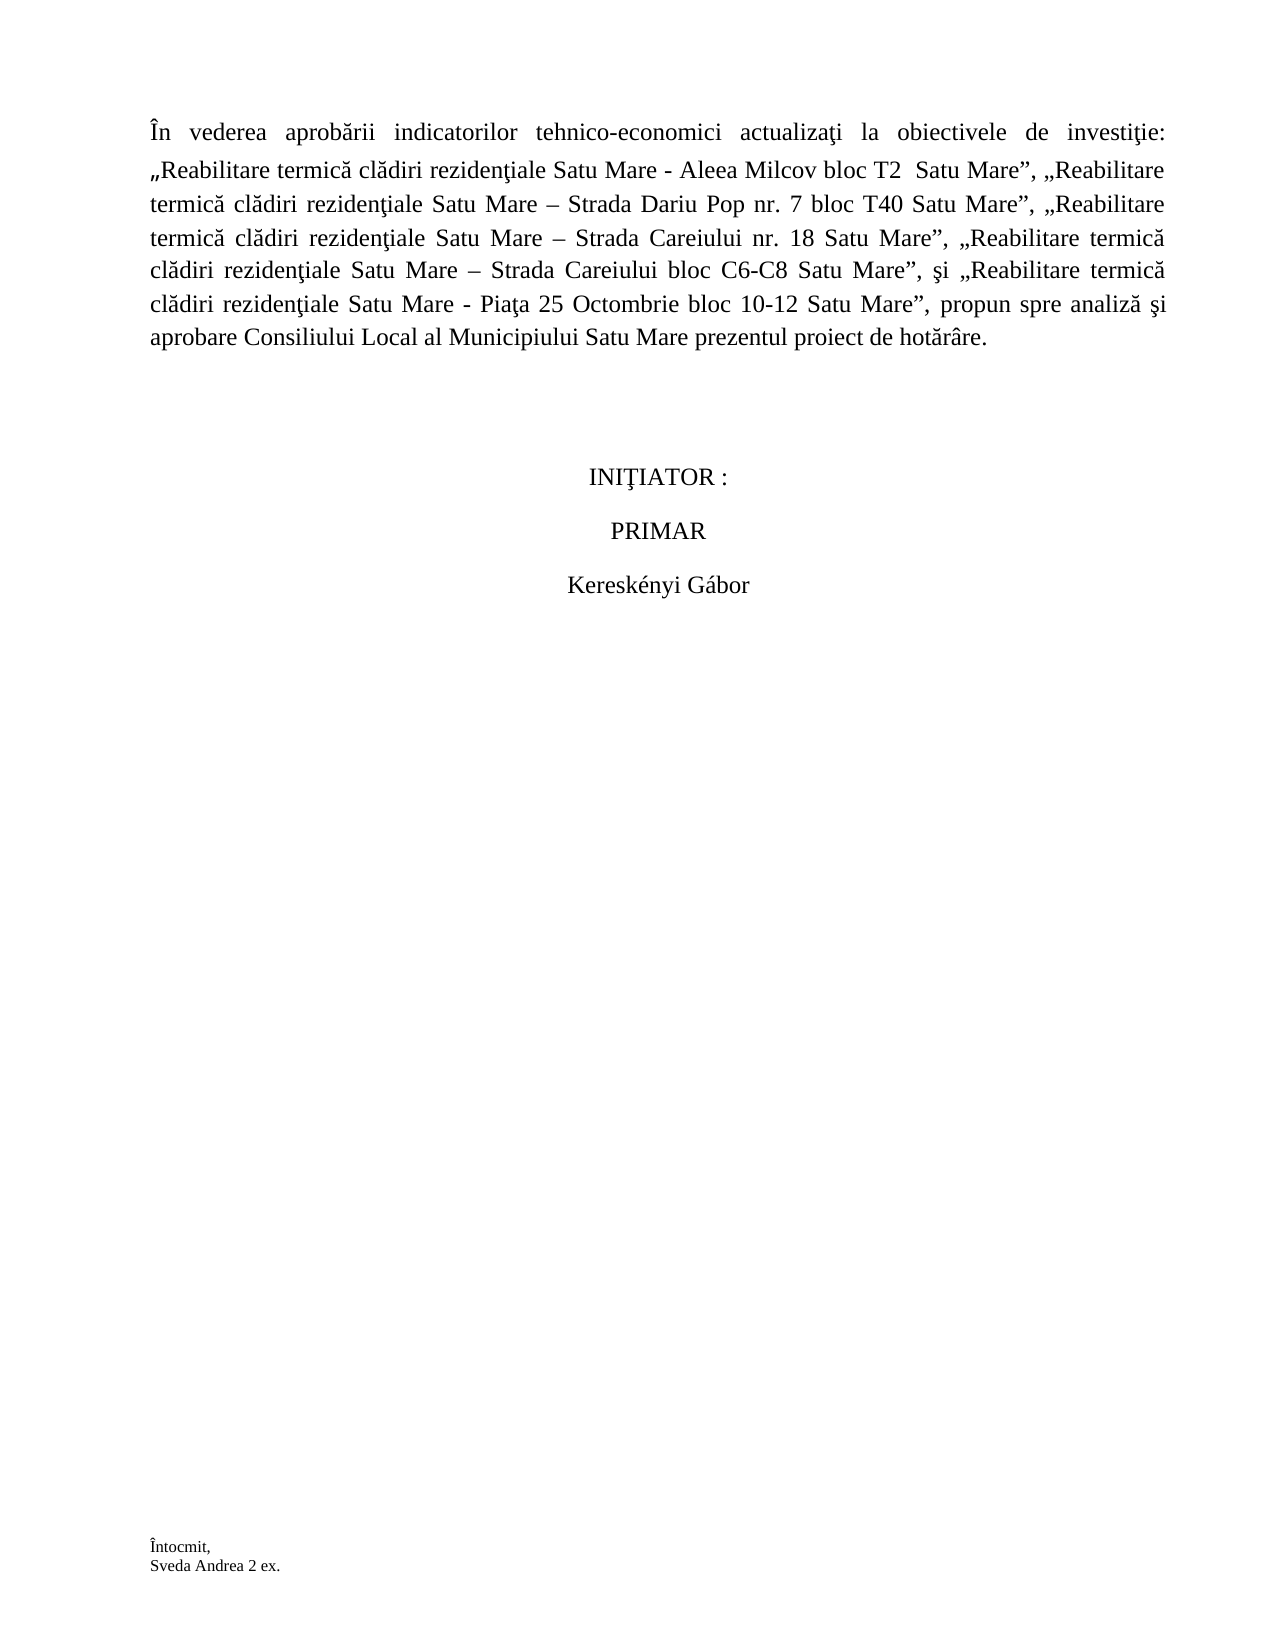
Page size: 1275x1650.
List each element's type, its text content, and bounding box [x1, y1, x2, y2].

text PRIMAR [150, 516, 1167, 545]
text În vederea aprobării indicatorilor tehnico-economici actualizaţi la obiectivele de investiţie: „Reabilitare termică clădiri rezidenţiale Satu Mare - Aleea Milcov bloc T2 Satu Mare”, „Reabilitare termică clădiri rezidenţiale Satu Mare – Strada Dariu Pop nr. 7 bloc T40 Satu Mare”, „Reabilitare termică clădiri rezidenţiale Satu Mare – Strada Careiului nr. 18 Satu Mare”, „Reabilitare termică clădiri rezidenţiale Satu Mare – Strada Careiului bloc C6-C8 Satu Mare”, şi „Reabilitare termică clădiri rezidenţiale Satu Mare - Piaţa 25 Octombrie bloc 10-12 Satu Mare”, propun spre analiză şi aprobare Consiliului Local al Municipiului Satu Mare prezentul proiect de hotărâre. [150, 117, 1167, 350]
text Kereskényi Gábor [150, 570, 1167, 599]
text INIŢIATOR : [150, 462, 1167, 491]
